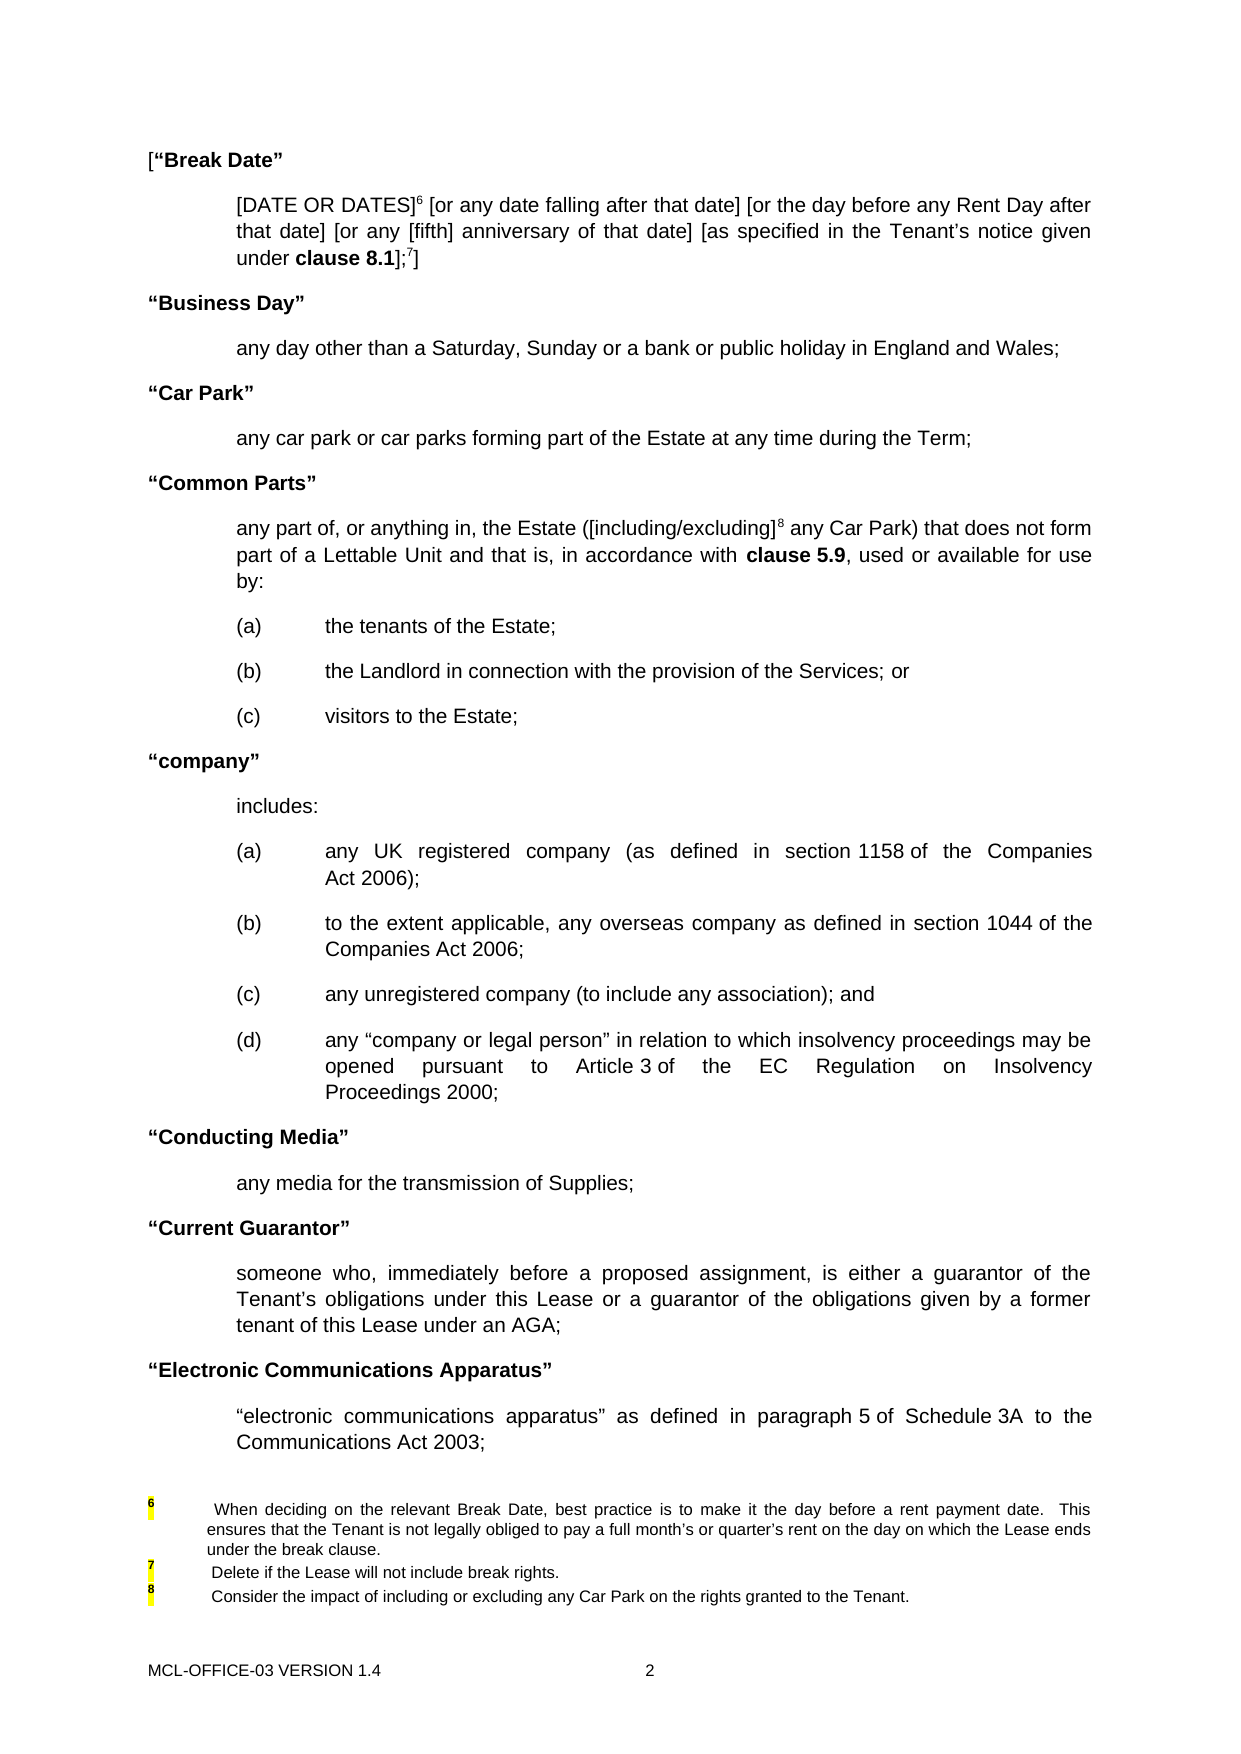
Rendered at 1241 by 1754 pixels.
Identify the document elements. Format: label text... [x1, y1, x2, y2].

text to the extent applicable, any overseas company as defined in section 1044 of the Companies Act 2006; [236, 911, 1093, 961]
text “Conducting Media” [148, 1125, 1093, 1149]
list the tenants of the Estate; [236, 614, 1093, 638]
list any UK registered company (as defined in section 1158 of the Companies Act 2006); [236, 839, 1093, 890]
text “Electronic Communications Apparatus” [148, 1358, 1093, 1382]
text someone who, immediately before a proposed assignment, is either a guarantor of the Tenant’s obligations under this Lease or a guarantor of the obligations given by a former tenant of this Lease under an AGA; [236, 1261, 1093, 1337]
text [“Break Date” [148, 148, 1093, 172]
text any media for the transmission of Supplies; [236, 1170, 1093, 1194]
text includes: [236, 794, 1093, 818]
text any “company or legal person” in relation to which insolvency proceedings may be opened pursuant to Article 3 of the EC Regulation on Insolvency Proceedings 2000; [236, 1027, 1093, 1104]
text any day other than a Saturday, Sunday or a bank or public holiday in England and Wales; [236, 336, 1093, 359]
text any part of, or anything in, the Estate ([including/excluding] any Car Park) that does not form part of a Lettable Unit and that is, in accordance with clause 5.9, used or available for use by: [236, 516, 1093, 593]
text “Business Day” [148, 291, 1093, 314]
text visitors to the Estate; [236, 704, 1093, 728]
text any unregistered company (to include any association); and [236, 982, 1093, 1006]
text [DATE OR DATES] [or any date falling after that date] [or the day before any Rent Day after that date] [or any [fifth] anniversary of that date] [as specified in the Tenant’s notice given under clause 8.1];] [236, 193, 1093, 269]
text “company” [148, 749, 1093, 773]
text “Car Park” [148, 381, 1093, 405]
text “Common Parts” [148, 471, 1093, 495]
text “Current Guarantor” [148, 1215, 1093, 1239]
text the Landlord in connection with the provision of the Services; or [236, 659, 1093, 683]
text “electronic communications apparatus” as defined in paragraph 5 of Schedule 3A to the Communications Act 2003; [236, 1403, 1093, 1454]
text any car park or car parks forming part of the Estate at any time during the Term; [236, 426, 1093, 450]
